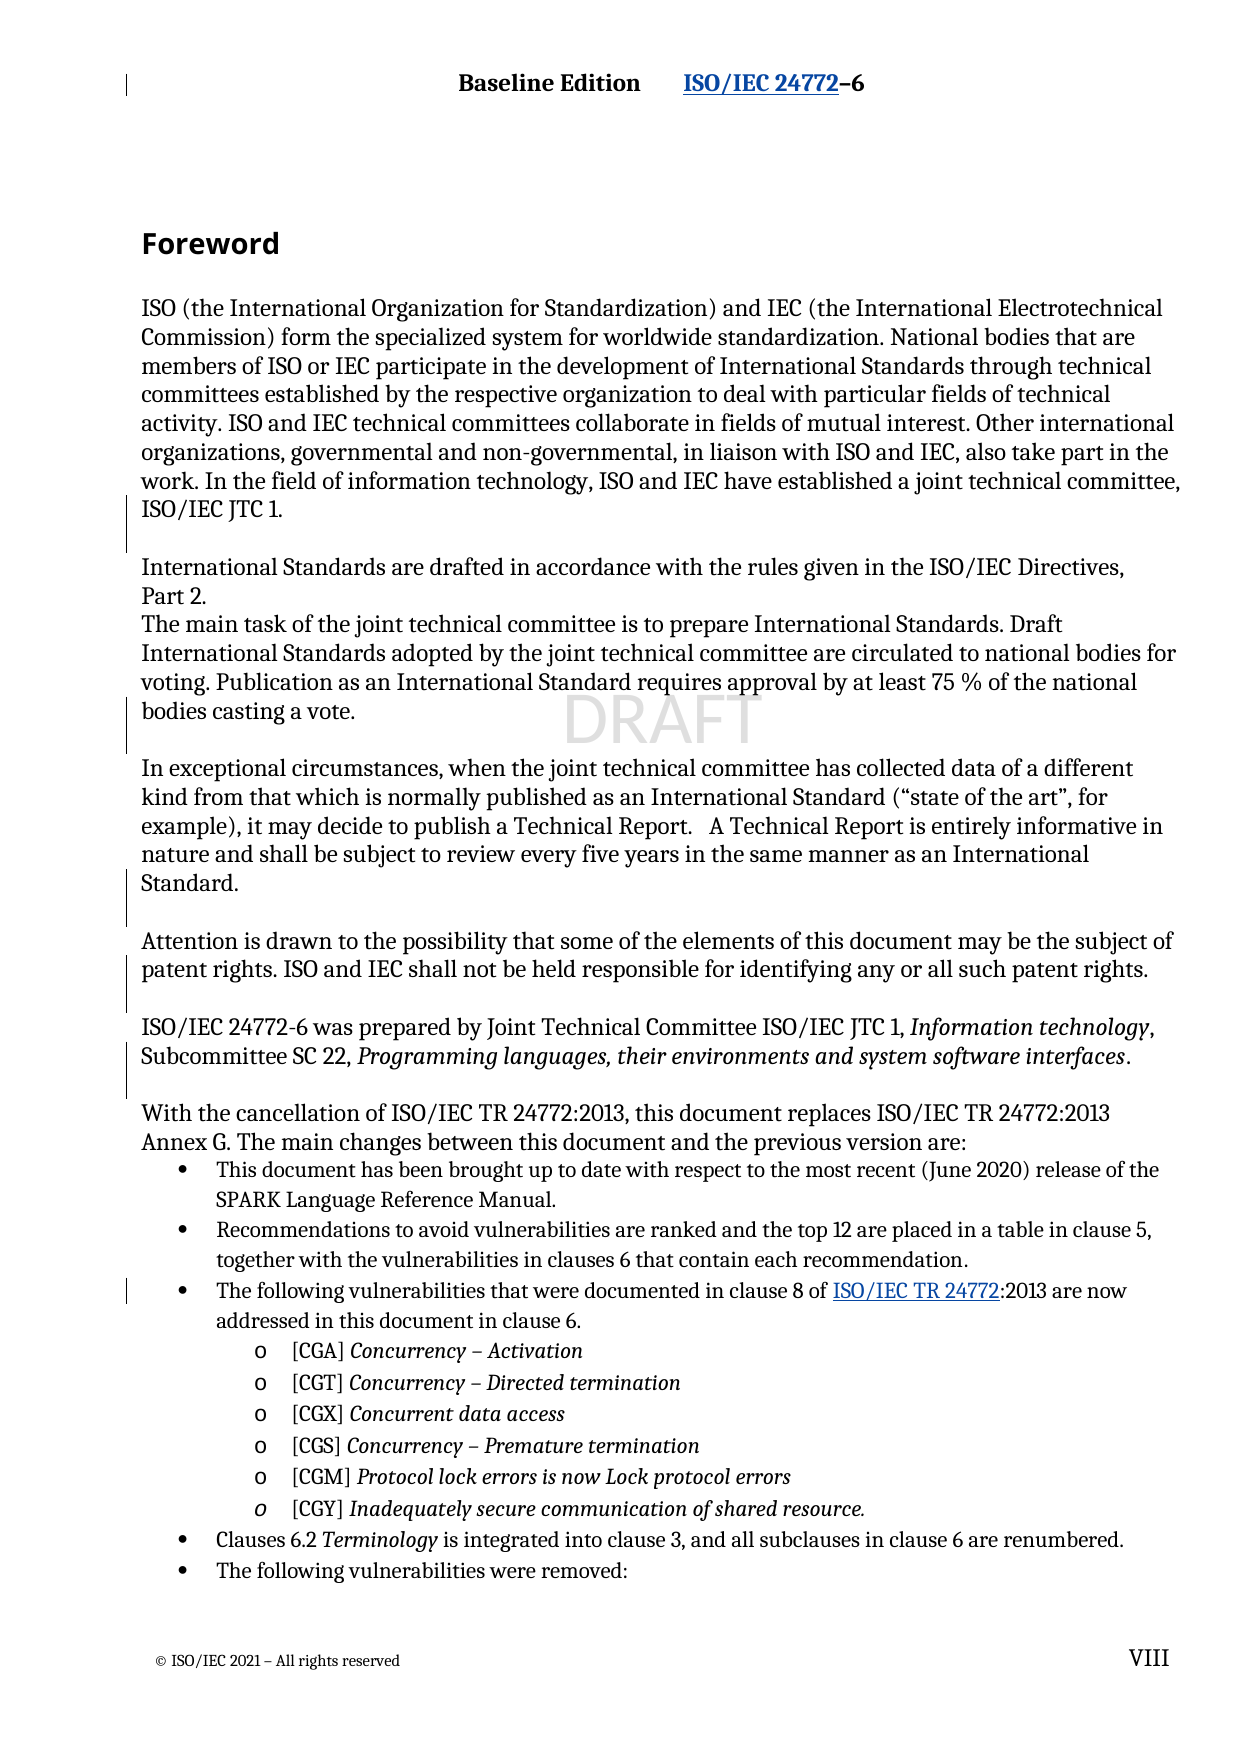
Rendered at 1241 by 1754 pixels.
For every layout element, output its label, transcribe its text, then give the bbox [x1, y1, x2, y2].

text In exceptional circumstances, when the joint technical committee has collected data of a different kind from that which is normally published as an International Standard (“state of the art”, for example), it may decide to publish a Technical Report. A Technical Report is entirely informative in nature and shall be subject to review every five years in the same manner as an International Standard. [141, 754, 1182, 898]
text The main task of the joint technical committee is to prepare International Standards. Draft International Standards adopted by the joint technical committee are circulated to national bodies for voting. Publication as an International Standard requires approval by at least 75 % of the national bodies casting a vote. [141, 610, 1182, 725]
list [CGY] Inadequately secure communication of shared resource. [253, 1496, 1182, 1523]
list The following vulnerabilities were removed: [178, 1557, 1182, 1584]
list [CGA] Concurrency – Activation [253, 1338, 1182, 1365]
list [CGS] Concurrency – Premature termination [253, 1433, 1182, 1460]
list [CGM] Protocol lock errors is now Lock protocol errors [253, 1464, 1182, 1492]
list Clauses 6.2 Terminology is integrated into clause 3, and all subclauses in clause 6 are renumbered. [178, 1527, 1182, 1554]
list This document has been brought up to date with respect to the most recent (June 2020) release of the SPARK Language Reference Manual. [178, 1157, 1182, 1213]
text International Standards are drafted in accordance with the rules given in the ISO/IEC Directives, Part 2. [141, 553, 1182, 610]
text ISO/IEC 24772-6 was prepared by Joint Technical Committee ISO/IEC JTC 1, Information technology, Subcommittee SC 22, Programming languages, their environments and system software interfaces. [141, 1013, 1182, 1070]
subtitle Foreword [141, 223, 1182, 263]
list [CGT] Concurrency – Directed termination [253, 1369, 1182, 1397]
list Recommendations to avoid vulnerabilities are ranked and the top 12 are placed in a table in clause 5, together with the vulnerabilities in clauses 6 that contain each recommendation. [178, 1217, 1182, 1274]
text With the cancellation of ISO/IEC TR 24772:2013, this document replaces ISO/IEC TR 24772:2013 Annex G. The main changes between this document and the previous version are: [141, 1099, 1182, 1157]
list The following vulnerabilities that were documented in clause 8 of :2013 are now addressed in this document in clause 6. [178, 1277, 1182, 1334]
text Attention is drawn to the possibility that some of the elements of this document may be the subject of patent rights. ISO and IEC shall not be held responsible for identifying any or all such patent rights. [141, 927, 1182, 984]
list [CGX] Concurrent data access [253, 1401, 1182, 1428]
text ISO (the International Organization for Standardization) and IEC (the International Electrotechnical Commission) form the specialized system for worldwide standardization. National bodies that are members of ISO or IEC participate in the development of International Standards through technical committees established by the respective organization to deal with particular fields of technical activity. ISO and IEC technical committees collaborate in fields of mutual interest. Other international organizations, governmental and non-governmental, in liaison with ISO and IEC, also take part in the work. In the field of information technology, ISO and IEC have established a joint technical committee, ISO/IEC JTC 1. [141, 294, 1182, 524]
